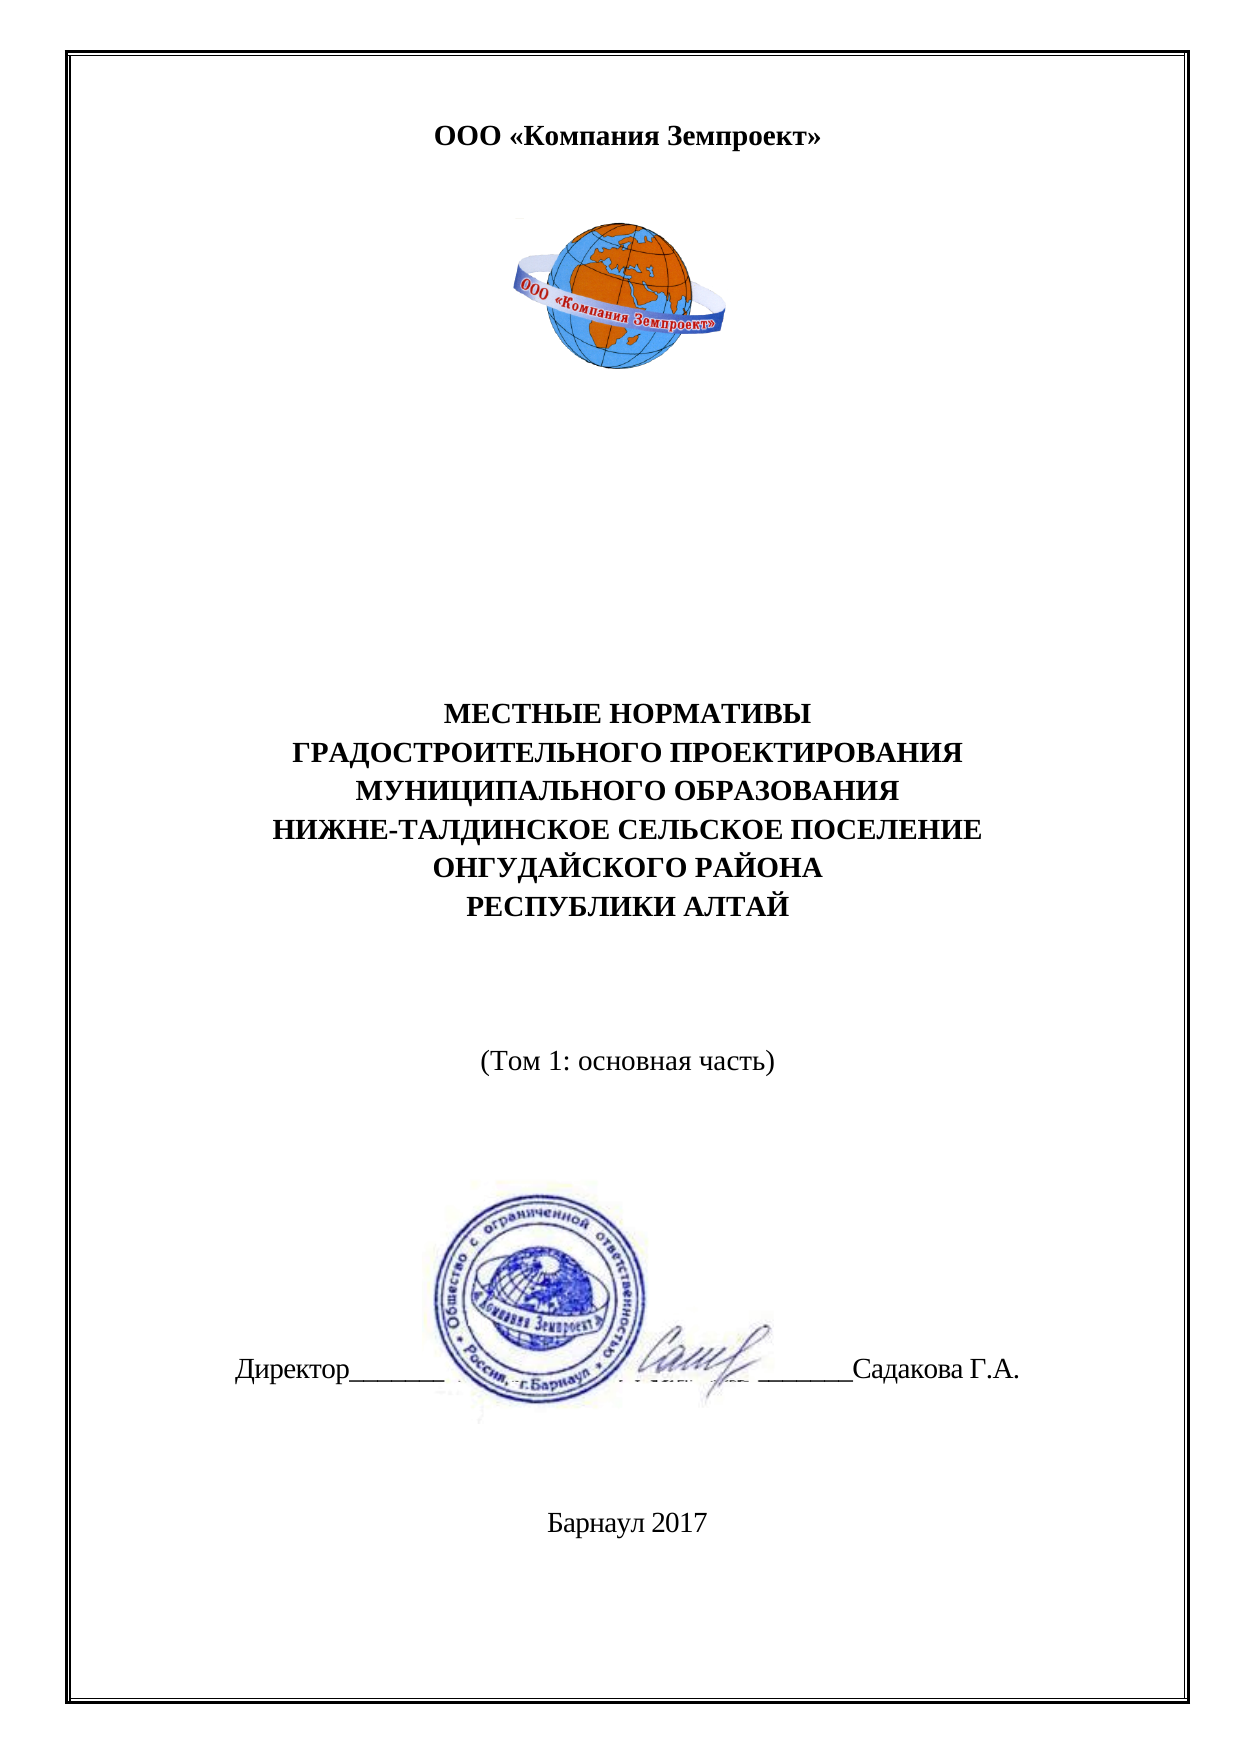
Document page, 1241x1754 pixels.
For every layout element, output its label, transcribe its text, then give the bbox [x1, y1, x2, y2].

text ГРАДОСТРОИТЕЛЬНОГО ПРОЕКТИРОВАНИЯ [118, 735, 1137, 768]
text МУНИЦИПАЛЬНОГО ОБРАЗОВАНИЯ [118, 773, 1137, 807]
text Барнаул 2017 [118, 1506, 1137, 1539]
text Директор____________________________________Садакова Г.А. [118, 1351, 421, 1385]
text (Том 1: основная часть) [118, 1043, 1137, 1077]
picture [421, 1156, 800, 1424]
text НИЖНЕ-ТАЛДИНСКОЕ СЕЛЬСКОЕ ПОСЕЛЕНИЕ [118, 812, 1137, 845]
text ООО «Компания Земпроект» [118, 118, 1137, 152]
text МЕСТНЫЕ НОРМАТИВЫ [118, 696, 1137, 730]
text Директор____________________________________Садакова Г.А. [800, 1351, 1137, 1385]
text ОНГУДАЙСКОГО РАЙОНА [118, 850, 1137, 884]
picture [511, 218, 728, 371]
text РЕСПУБЛИКИ АЛТАЙ [118, 889, 1137, 922]
